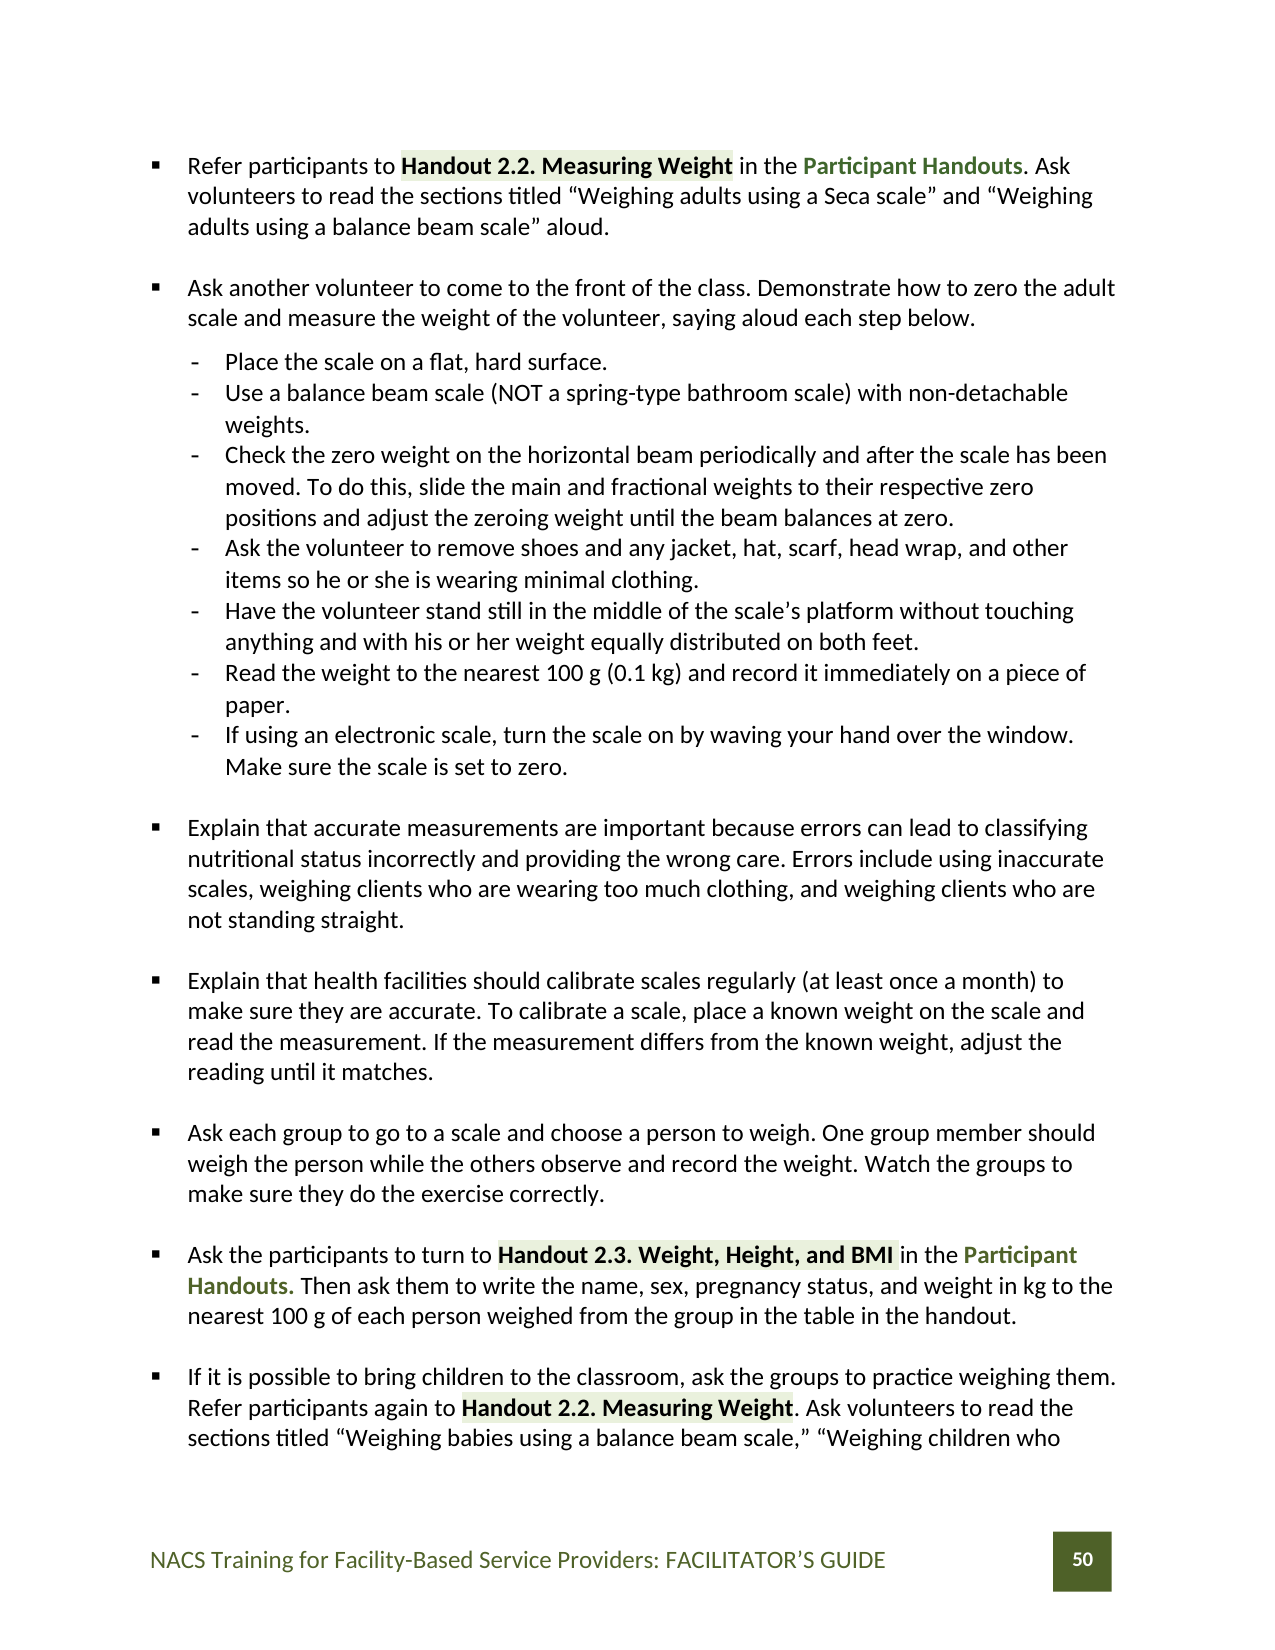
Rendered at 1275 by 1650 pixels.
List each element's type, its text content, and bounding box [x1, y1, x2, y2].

list Use a balance beam scale (NOT a spring-type bathroom scale) with non-detachable weights. [187, 377, 1125, 440]
list Explain that health facilities should calibrate scales regularly (at least once a month) to make sure they are accurate. To calibrate a scale, place a known weight on the scale and read the measurement. If the measurement differs from the known weight, adjust the reading until it matches. [150, 965, 1125, 1087]
list Explain that accurate measurements are important because errors can lead to classifying nutritional status incorrectly and providing the wrong care. Errors include using inaccurate scales, weighing clients who are wearing too much clothing, and weighing clients who are not standing straight. [150, 812, 1125, 934]
list If using an electronic scale, turn the scale on by waving your hand over the window. Make sure the scale is set to zero. [187, 719, 1125, 782]
list Read the weight to the nearest 100 g (0.1 kg) and record it immediately on a piece of paper. [187, 657, 1125, 719]
list Check the zero weight on the horizontal beam periodically and after the scale has been moved. To do this, slide the main and fractional weights to their respective zero positions and adjust the zeroing weight until the beam balances at zero. [187, 440, 1125, 532]
list Ask another volunteer to come to the front of the class. Demonstrate how to zero the adult scale and measure the weight of the volunteer, saying aloud each step below. [150, 272, 1125, 333]
list Ask the participants to turn to Handout 2.3. Weight, Height, and BMI in the Participant Handouts. Then ask them to write the name, sex, pregnancy status, and weight in kg to the nearest 100 g of each person weighed from the group in the table in the handout. [150, 1239, 1125, 1331]
list Ask the volunteer to remove shoes and any jacket, hat, scarf, head wrap, and other items so he or she is wearing minimal clothing. [187, 532, 1125, 595]
list Ask each group to go to a scale and choose a person to weigh. One group member should weigh the person while the others observe and record the weight. Watch the groups to make sure they do the exercise correctly. [150, 1117, 1125, 1209]
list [150, 1362, 1125, 1453]
list Have the volunteer stand still in the middle of the scale’s platform without touching anything and with his or her weight equally distributed on both feet. [187, 595, 1125, 657]
list Refer participants to Handout 2.2. Measuring Weight in the Participant Handouts. Ask volunteers to read the sections titled “Weighing adults using a Seca scale” and “Weighing adults using a balance beam scale” aloud. [150, 150, 1125, 242]
list Place the scale on a flat, hard surface. [187, 346, 1125, 377]
